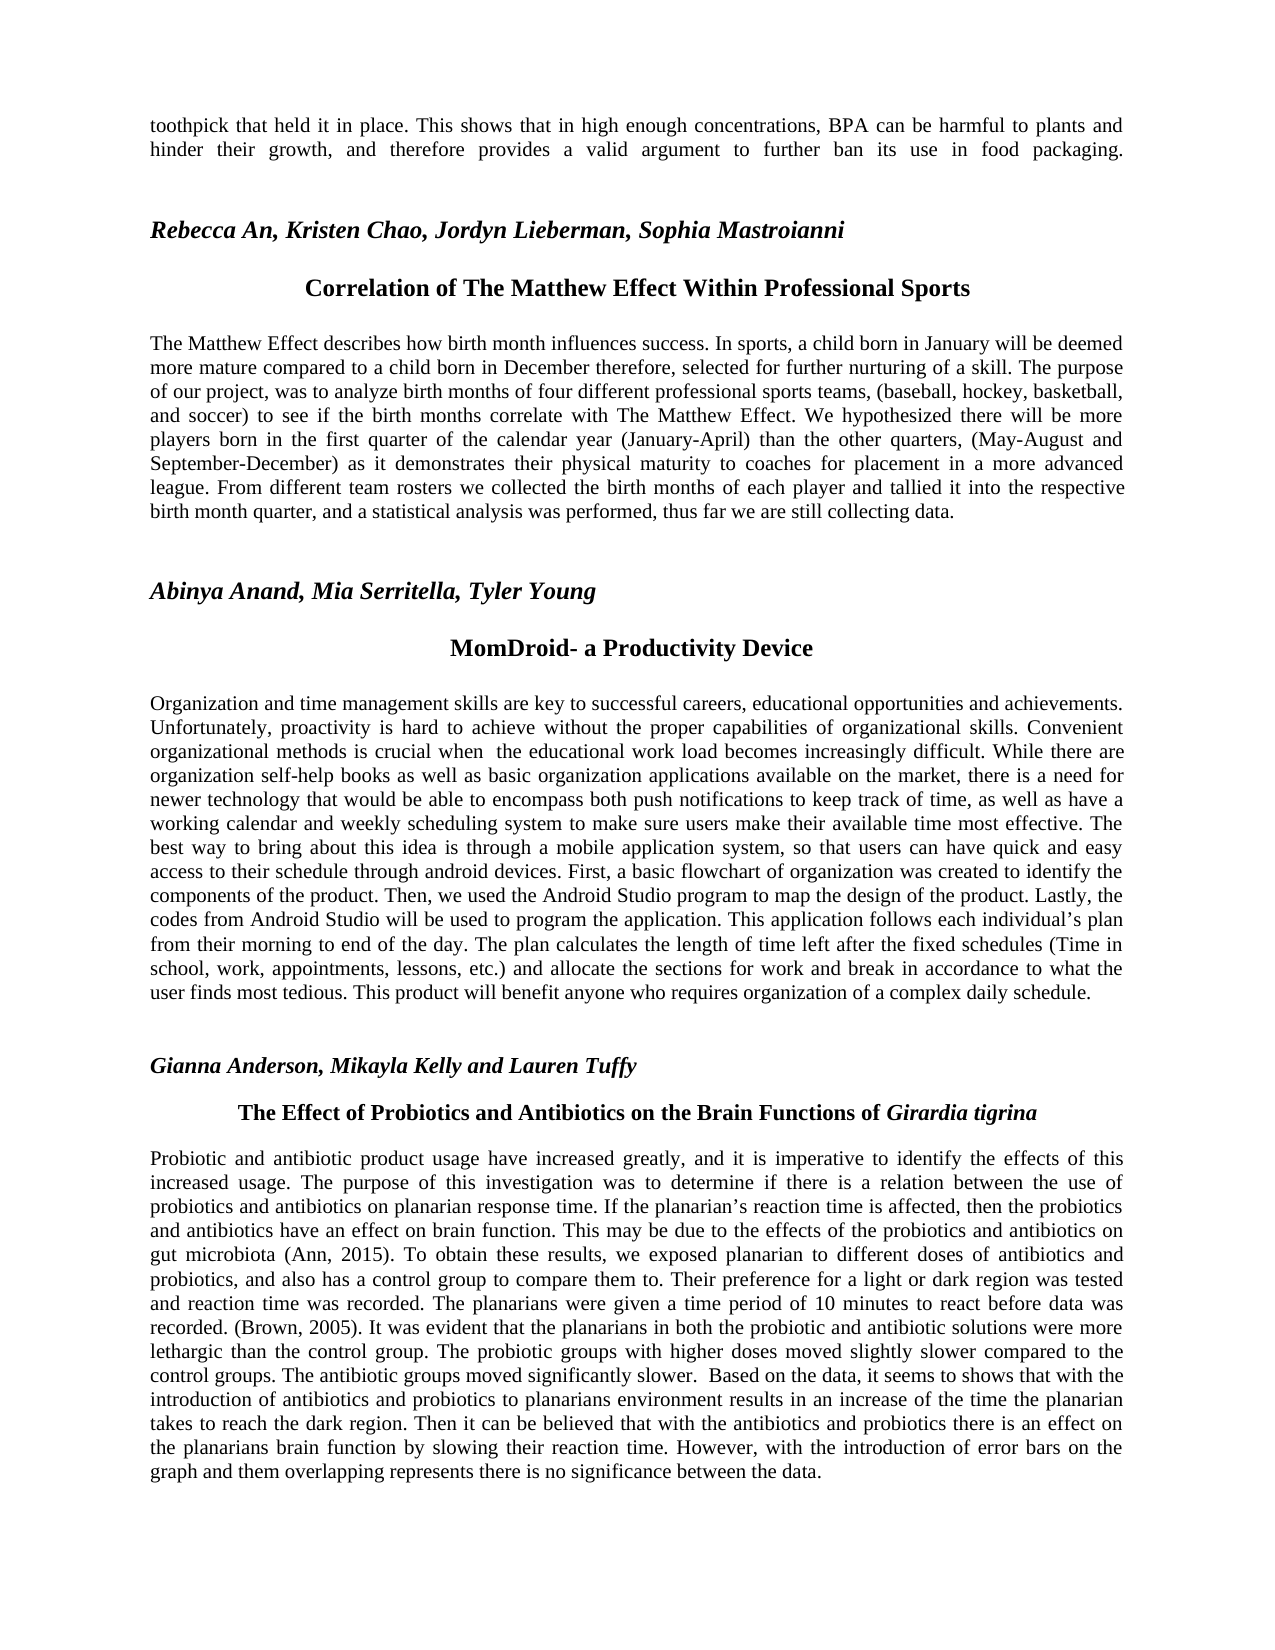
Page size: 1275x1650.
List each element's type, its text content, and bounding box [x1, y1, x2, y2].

text Gianna Anderson, Mikayla Kelly and Lauren Tuffy [150, 1052, 1125, 1078]
text The Effect of Probiotics and Antibiotics on the Brain Functions of Girardia tigrina [150, 1099, 1125, 1125]
text MomDroid- a Productivity Device [375, 633, 1125, 662]
text The Matthew Effect describes how birth month influences success. In sports, a child born in January will be deemed more mature compared to a child born in December therefore, selected for further nurturing of a skill. The purpose of our project, was to analyze birth months of four different professional sports teams, (baseball, hockey, basketball, and soccer) to see if the birth months correlate with The Matthew Effect. We hypothesized there will be more players born in the first quarter of the calendar year (January-April) than the other quarters, (May-August and September-December) as it demonstrates their physical maturity to coaches for placement in a more advanced league. From different team rosters we collected the birth months of each player and tallied it into the respective birth month quarter, and a statistical analysis was performed, thus far we are still collecting data. [150, 331, 1125, 523]
text Organization and time management skills are key to successful careers, educational opportunities and achievements. Unfortunately, proactivity is hard to achieve without the proper capabilities of organizational skills. Convenient organizational methods is crucial when the educational work load becomes increasingly difficult. While there are organization self-help books as well as basic organization applications available on the market, there is a need for newer technology that would be able to encompass both push notifications to keep track of time, as well as have a working calendar and weekly scheduling system to make sure users make their available time most effective. The best way to bring about this idea is through a mobile application system, so that users can have quick and easy access to their schedule through android devices. First, a basic flowchart of organization was created to identify the components of the product. Then, we used the Android Studio program to map the design of the product. Lastly, the codes from Android Studio will be used to program the application. This application follows each individual’s plan from their morning to end of the day. The plan calculates the length of time left after the fixed schedules (Time in school, work, appointments, lessons, etc.) and allocate the sections for work and break in accordance to what the user finds most tedious. This product will benefit anyone who requires organization of a complex daily schedule. [150, 691, 1125, 1004]
text Rebecca An, Kristen Chao, Jordyn Lieberman, Sophia Mastroianni [150, 216, 1125, 244]
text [150, 112, 1125, 195]
text Abinya Anand, Mia Serritella, Tyler Young [150, 576, 1125, 604]
text Probiotic and antibiotic product usage have increased greatly, and it is imperative to identify the effects of this increased usage. The purpose of this investigation was to determine if there is a relation between the use of probiotics and antibiotics on planarian response time. If the planarian’s reaction time is affected, then the probiotics and antibiotics have an effect on brain function. This may be due to the effects of the probiotics and antibiotics on gut microbiota (Ann, 2015). To obtain these results, we exposed planarian to different doses of antibiotics and probiotics, and also has a control group to compare them to. Their preference for a light or dark region was tested and reaction time was recorded. The planarians were given a time period of 10 minutes to react before data was recorded. (Brown, 2005). It was evident that the planarians in both the probiotic and antibiotic solutions were more lethargic than the control group. The probiotic groups with higher doses moved slightly slower compared to the control groups. The antibiotic groups moved significantly slower. Based on the data, it seems to shows that with the introduction of antibiotics and probiotics to planarians environment results in an increase of the time the planarian takes to reach the dark region. Then it can be believed that with the antibiotics and probiotics there is an effect on the planarians brain function by slowing their reaction time. However, with the introduction of error bars on the graph and them overlapping represents there is no significance between the data. [150, 1146, 1125, 1483]
text Correlation of The Matthew Effect Within Professional Sports [150, 273, 1125, 302]
